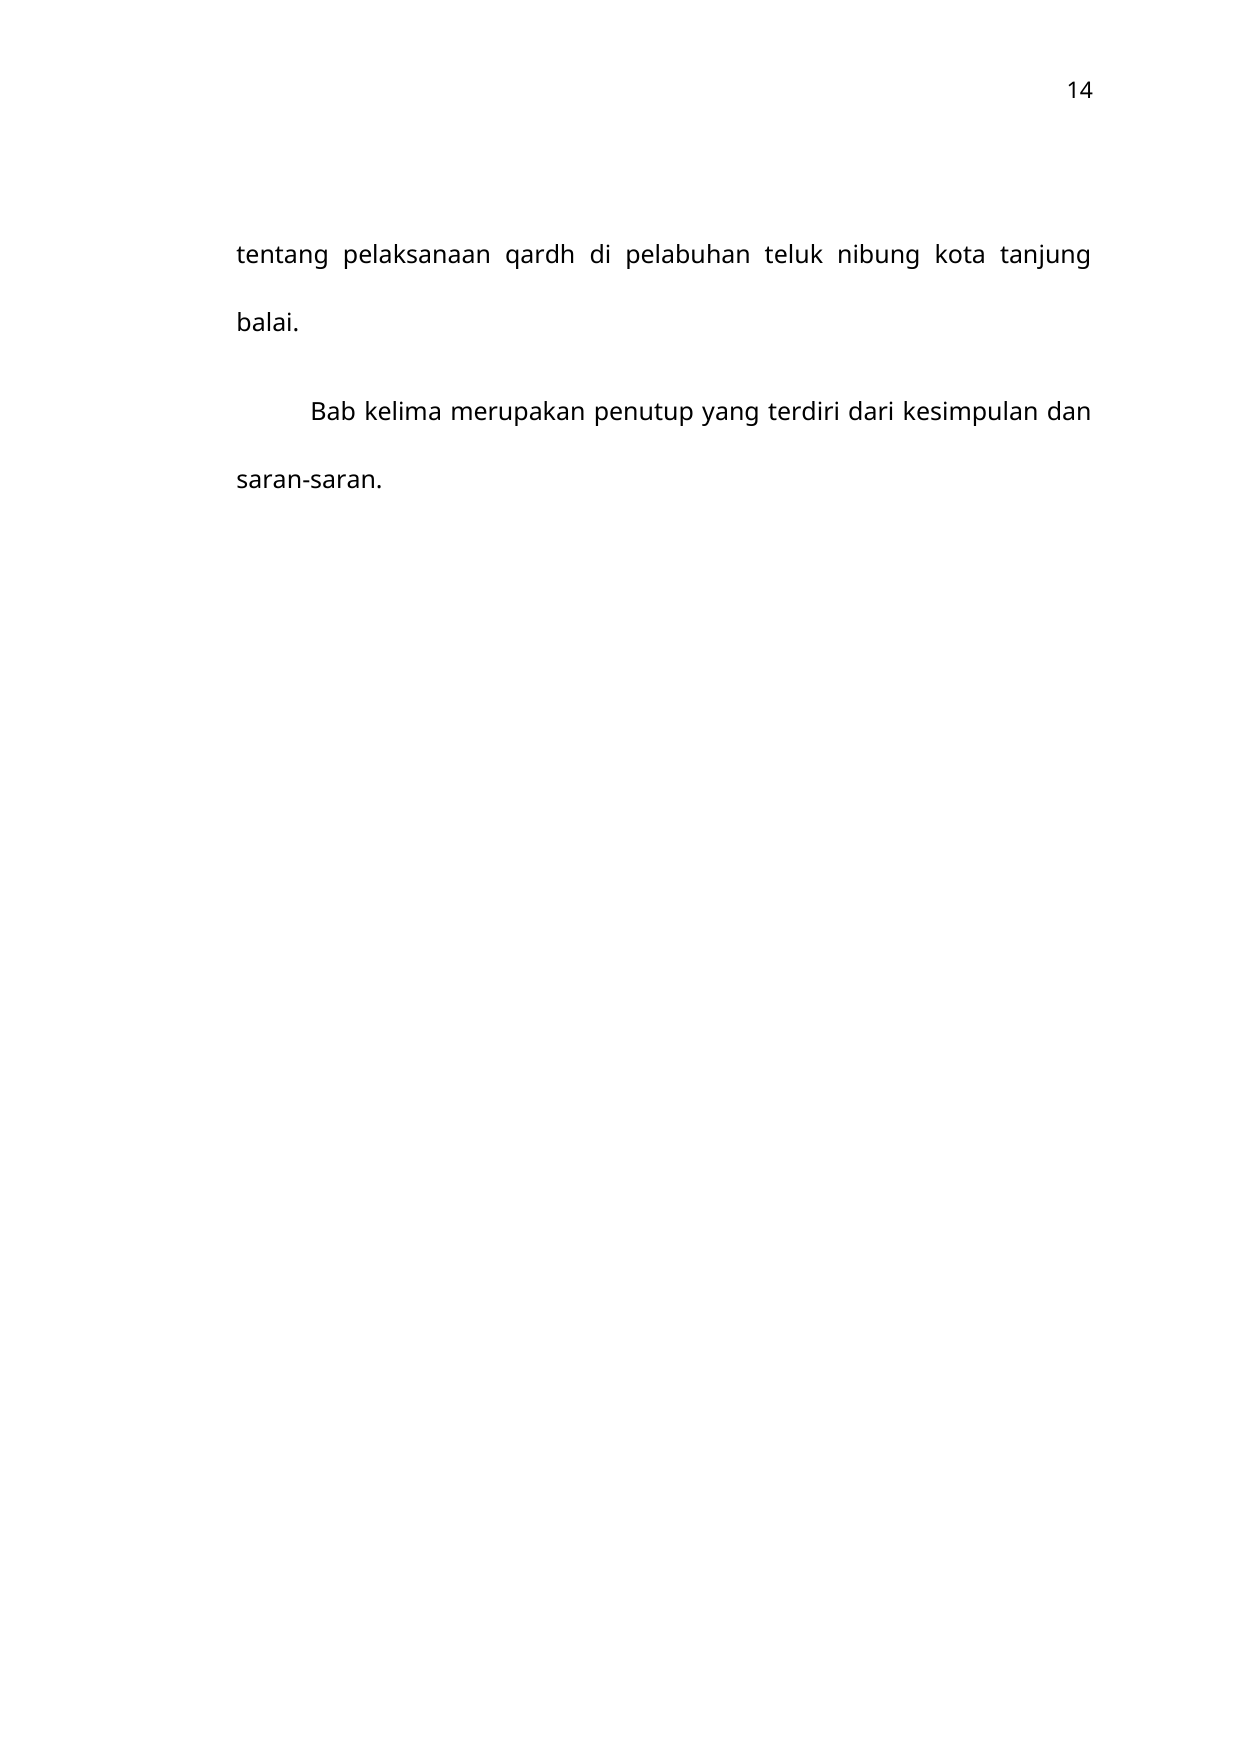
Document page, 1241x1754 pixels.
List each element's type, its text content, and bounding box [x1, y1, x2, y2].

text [236, 236, 1092, 338]
text Bab kelima merupakan penutup yang terdiri dari kesimpulan dan saran-saran. [236, 393, 1092, 496]
